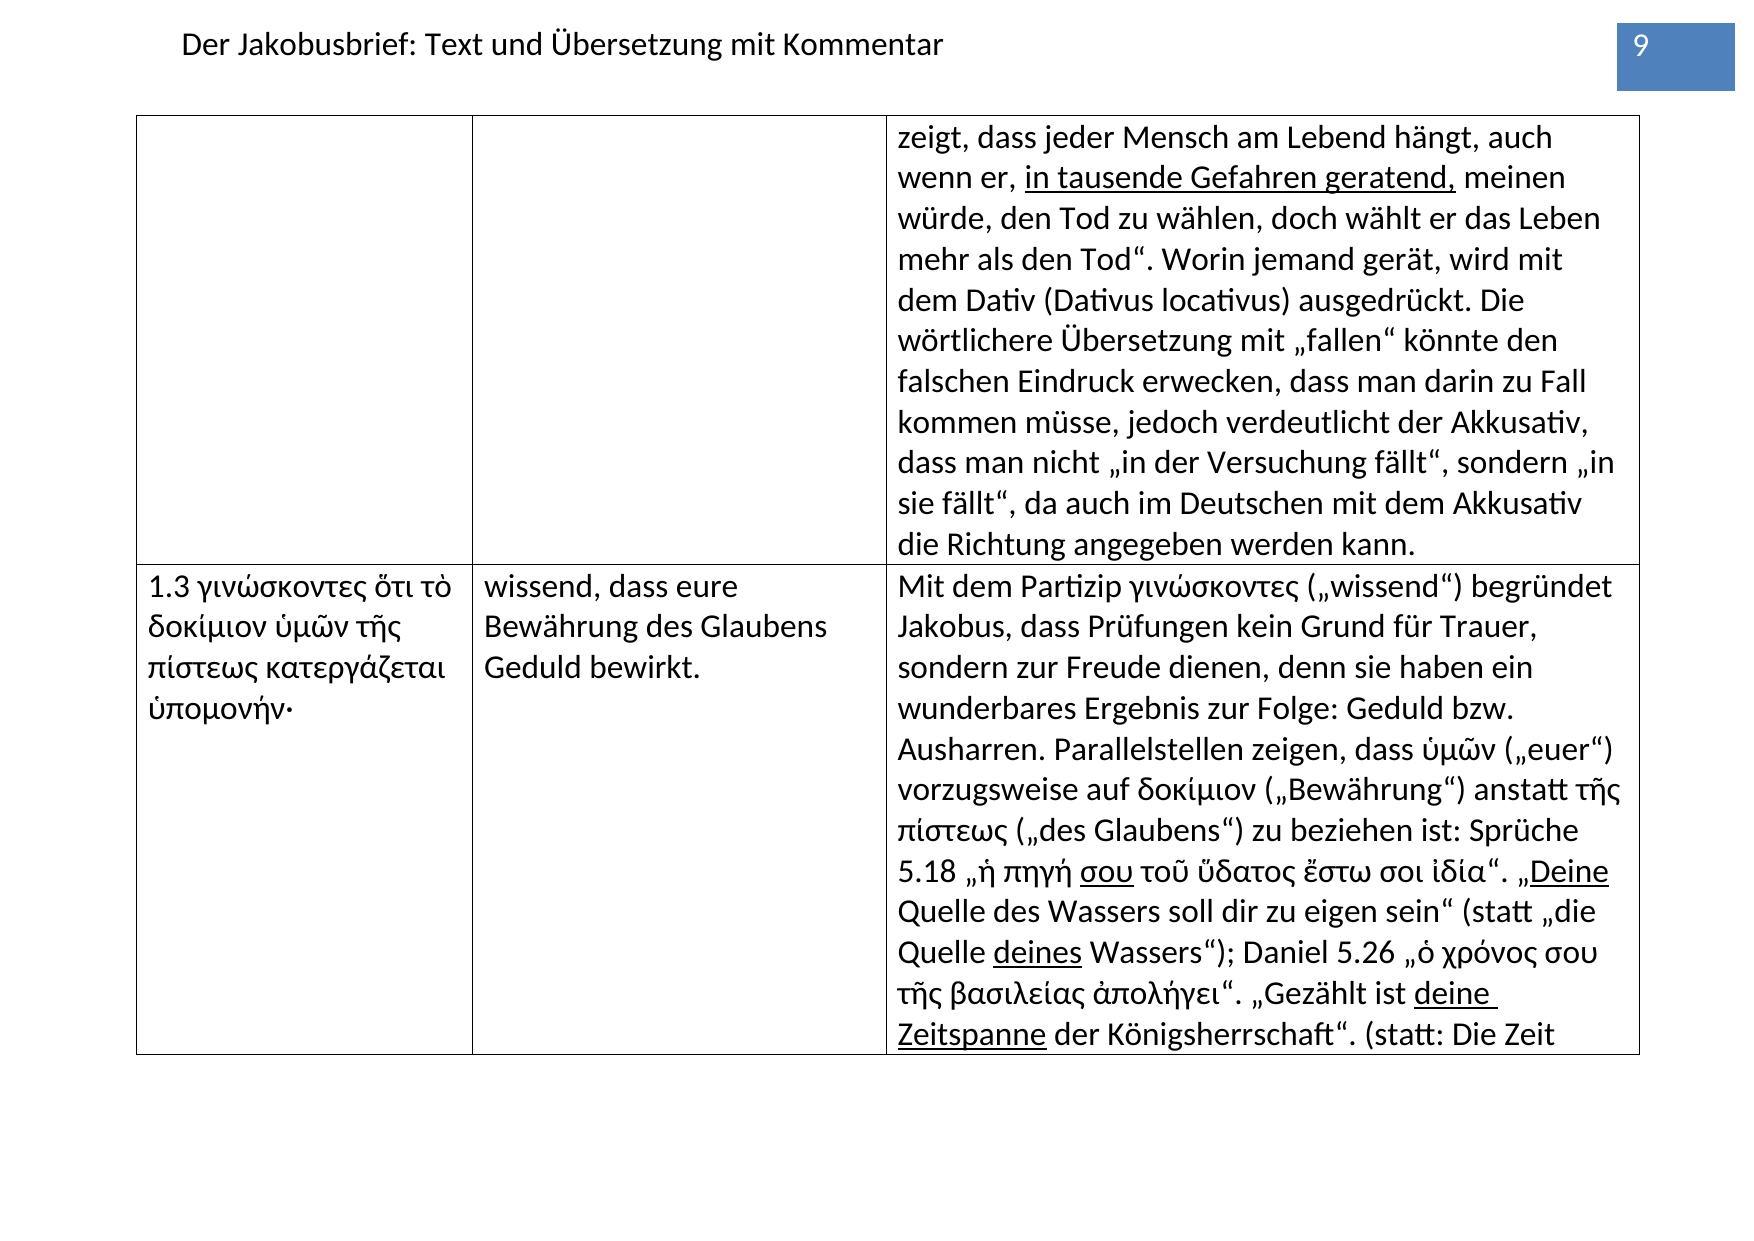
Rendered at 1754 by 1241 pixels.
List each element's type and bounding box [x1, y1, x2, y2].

table_cell [473, 116, 886, 564]
table_cell [137, 116, 472, 564]
table_cell [473, 565, 886, 1053]
table_cell [137, 565, 472, 1053]
table_cell [887, 116, 1639, 564]
table_cell [887, 565, 1639, 1053]
